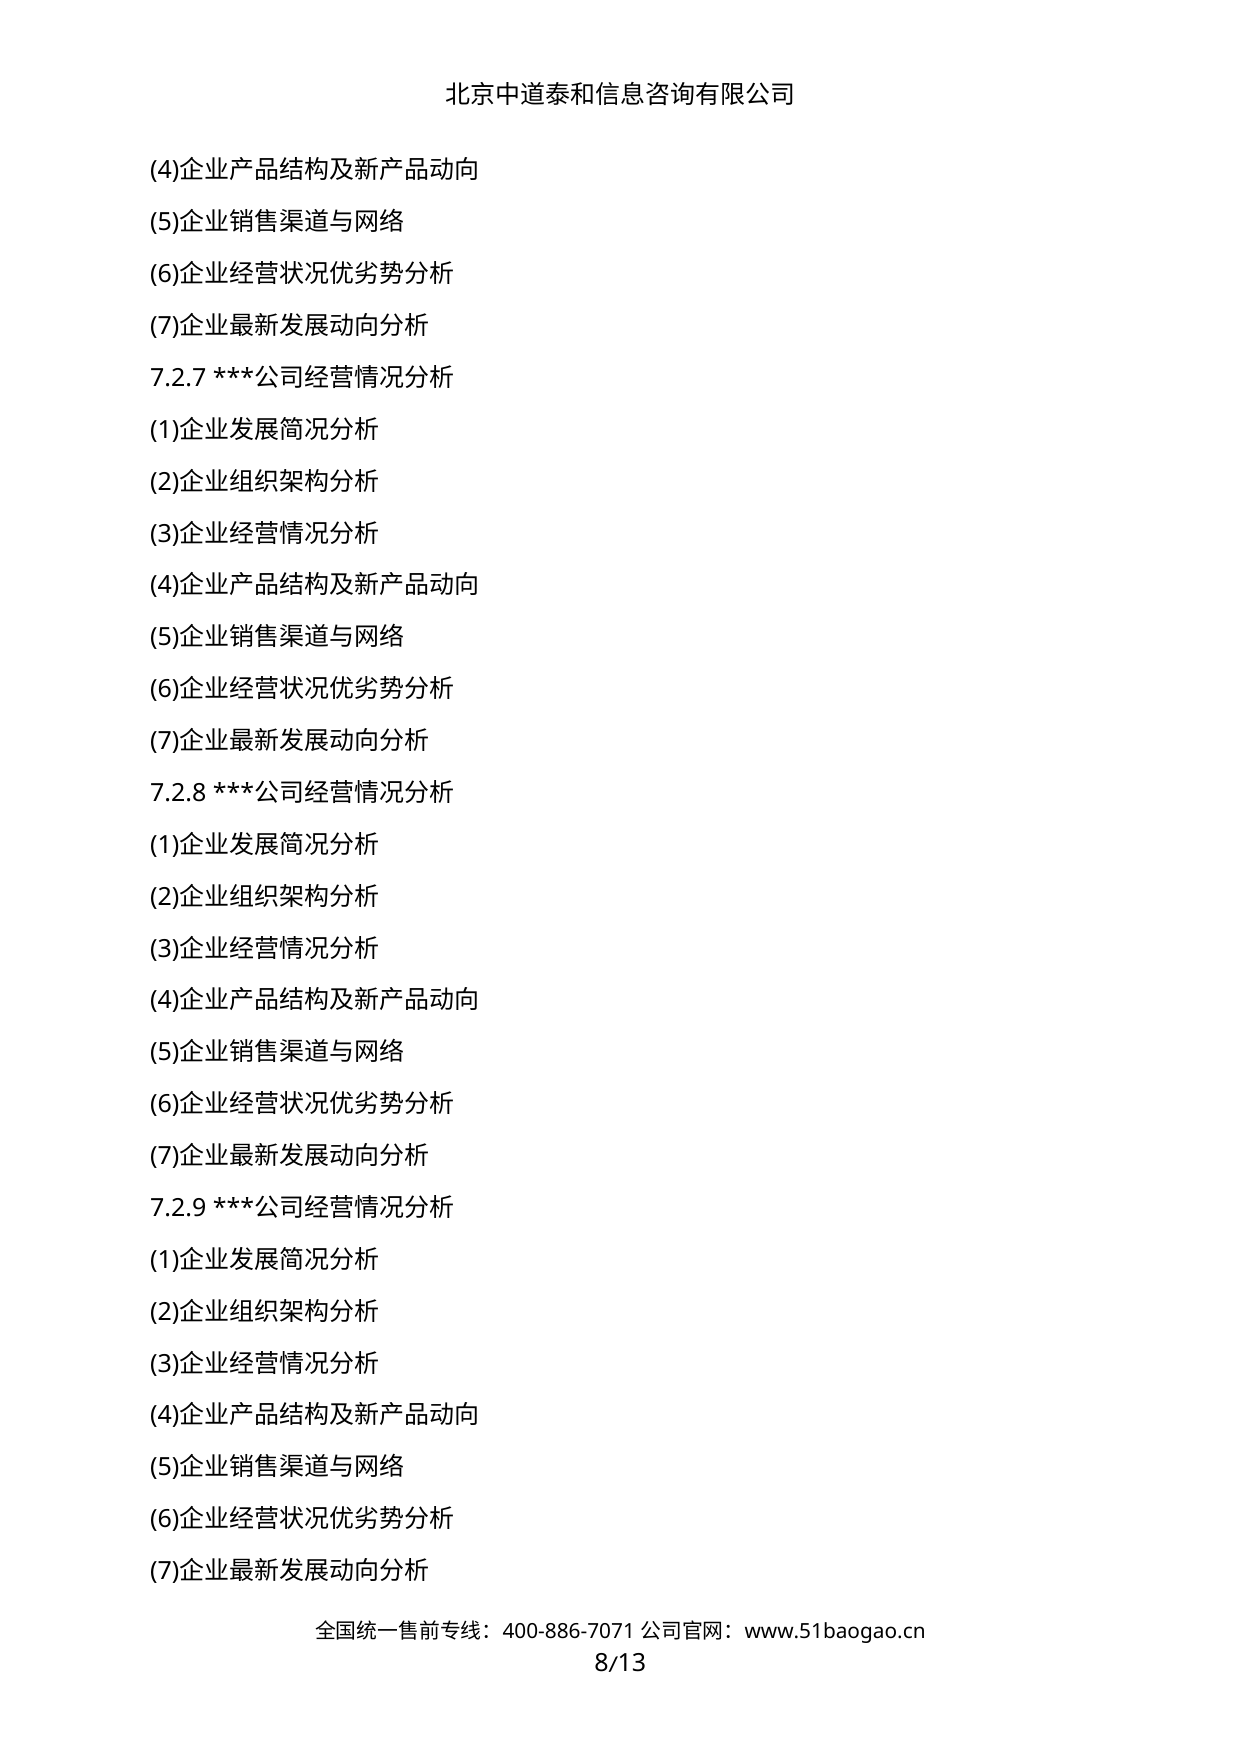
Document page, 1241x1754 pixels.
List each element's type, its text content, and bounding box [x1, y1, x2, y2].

text (1)企业发展简况分析 [150, 1239, 1090, 1276]
text (4)企业产品结构及新产品动向 [150, 565, 1090, 601]
text (6)企业经营状况优劣势分析 [150, 1084, 1090, 1120]
text (5)企业销售渠道与网络 [150, 1447, 1090, 1483]
text (7)企业最新发展动向分析 [150, 1136, 1090, 1172]
text (7)企业最新发展动向分析 [150, 1551, 1090, 1587]
text (2)企业组织架构分析 [150, 1291, 1090, 1327]
text (7)企业最新发展动向分析 [150, 306, 1090, 342]
text (5)企业销售渠道与网络 [150, 1032, 1090, 1068]
text 7.2.8 ***公司经营情况分析 [150, 772, 1090, 809]
text (5)企业销售渠道与网络 [150, 202, 1090, 238]
text (6)企业经营状况优劣势分析 [150, 669, 1090, 705]
text (3)企业经营情况分析 [150, 1343, 1090, 1379]
text (3)企业经营情况分析 [150, 513, 1090, 549]
text (2)企业组织架构分析 [150, 876, 1090, 912]
text (3)企业经营情况分析 [150, 928, 1090, 964]
text (4)企业产品结构及新产品动向 [150, 980, 1090, 1016]
text (2)企业组织架构分析 [150, 461, 1090, 497]
text (6)企业经营状况优劣势分析 [150, 1499, 1090, 1535]
text (6)企业经营状况优劣势分析 [150, 254, 1090, 290]
text (1)企业发展简况分析 [150, 824, 1090, 861]
text 7.2.7 ***公司经营情况分析 [150, 357, 1090, 394]
text (4)企业产品结构及新产品动向 [150, 150, 1090, 186]
text (1)企业发展简况分析 [150, 409, 1090, 446]
text (5)企业销售渠道与网络 [150, 617, 1090, 653]
text (7)企业最新发展动向分析 [150, 721, 1090, 757]
text 7.2.9 ***公司经营情况分析 [150, 1187, 1090, 1224]
text (4)企业产品结构及新产品动向 [150, 1395, 1090, 1431]
